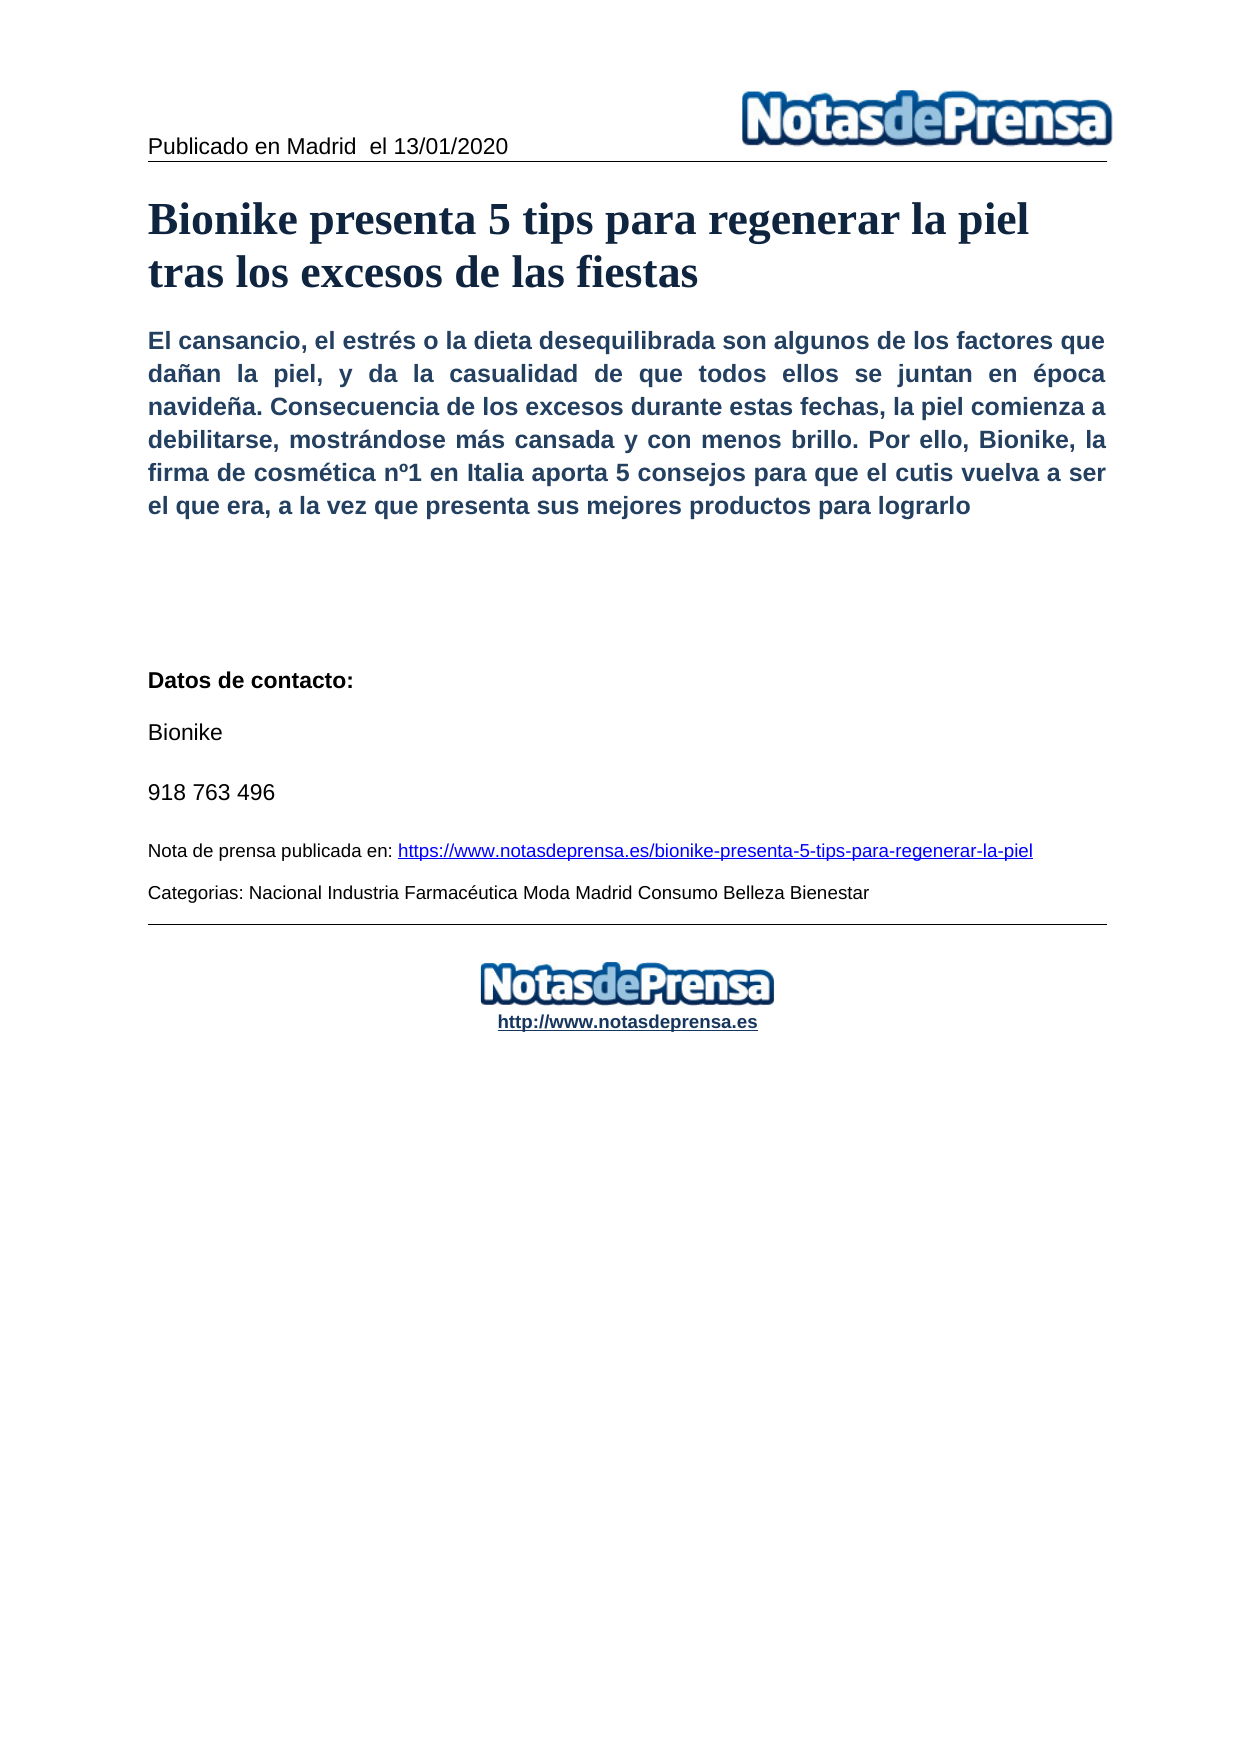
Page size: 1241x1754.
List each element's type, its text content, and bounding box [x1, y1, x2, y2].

text Datos de contacto: [148, 667, 1107, 694]
text Bionike [148, 718, 1063, 745]
subtitle El cansancio, el estrés o la dieta desequilibrada son algunos de los factores que dañan la piel, y da la casualidad de que todos ellos se juntan en época navideña. Consecuencia de los excesos durante estas fechas, la piel comienza a debilitarse, mostrándose más cansada y con menos brillo. Por ello, Bionike, la firma de cosmética nº1 en Italia aporta 5 consejos para que el cutis vuelva a ser el que era, a la vez que presenta sus mejores productos para lograrlo [148, 326, 1107, 520]
text Publicado en Madrid el 13/01/2020 [148, 133, 1107, 161]
text 918 763 496 [148, 779, 1063, 805]
picture [480, 961, 775, 1007]
text Nota de prensa publicada en: https://www.notasdeprensa.es/bionike-presenta-5-tips-para-regenerar-la-piel [148, 839, 1107, 861]
picture [742, 90, 1113, 148]
subtitle Bionike presenta 5 tips para regenerar la piel tras los excesos de las fiestas [148, 192, 1107, 297]
text http://www.notasdeprensa.es [148, 1011, 1107, 1033]
text Categorias: Nacional Industria Farmacéutica Moda Madrid Consumo Belleza Bienestar [148, 882, 1107, 903]
